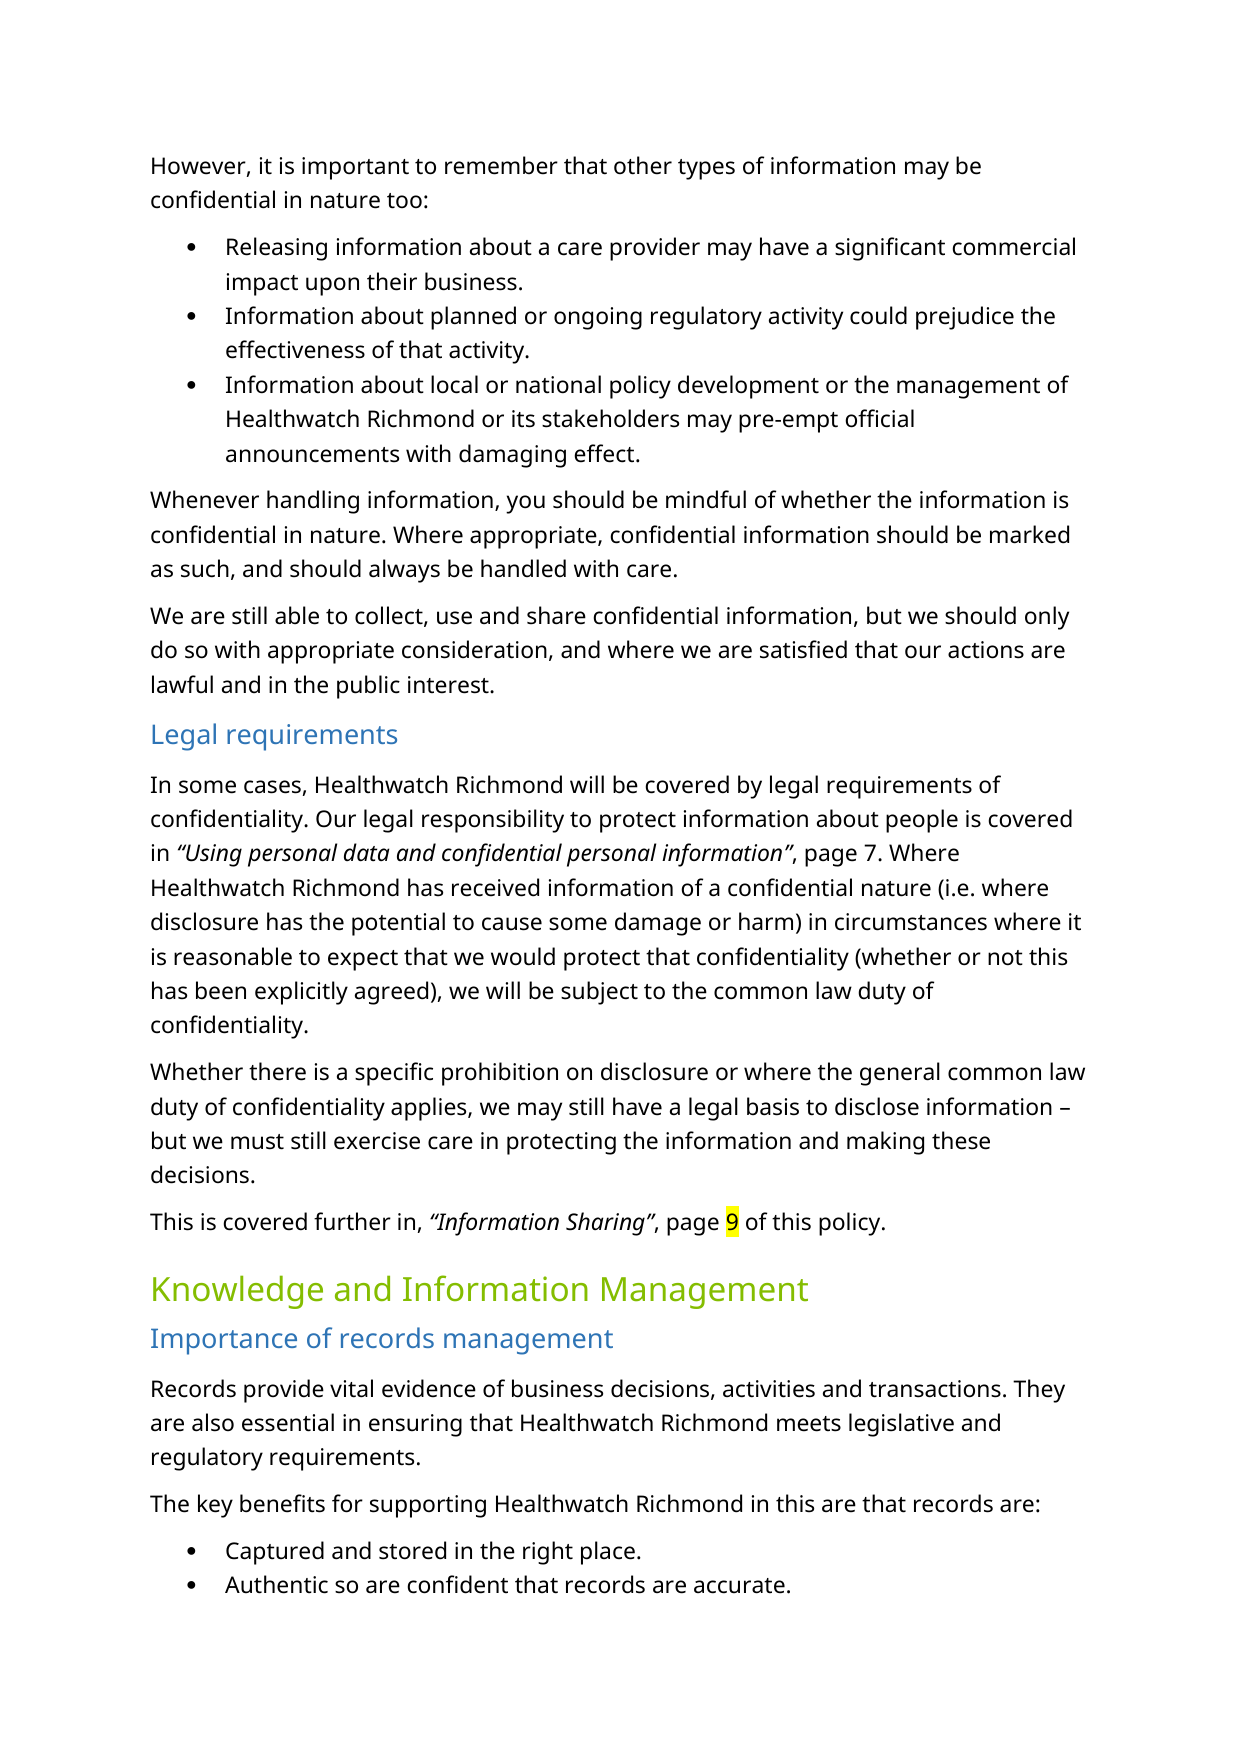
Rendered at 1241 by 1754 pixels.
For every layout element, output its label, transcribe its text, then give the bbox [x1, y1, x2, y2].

text Whenever handling information, you should be mindful of whether the information is confidential in nature. Where appropriate, confidential information should be marked as such, and should always be handled with care. [150, 484, 1090, 584]
list Information about planned or ongoing regulatory activity could prejudice the effectiveness of that activity. [187, 300, 1090, 366]
subtitle Knowledge and Information Management [150, 1266, 1090, 1311]
text However, it is important to remember that other types of information may be confidential in nature too: [150, 150, 1090, 216]
text In some cases, Healthwatch Richmond will be covered by legal requirements of confidentiality. Our legal responsibility to protect information about people is covered in “Using personal data and confidential personal information”, page 6. Where Healthwatch Richmond has received information of a confidential nature (i.e. where disclosure has the potential to cause some damage or harm) in circumstances where it is reasonable to expect that we would protect that confidentiality (whether or not this has been explicitly agreed), we will be subject to the common law duty of confidentiality. [150, 769, 1090, 1041]
list Information about local or national policy development or the management of Healthwatch Richmond or its stakeholders may pre-empt official announcements with damaging effect. [187, 369, 1090, 469]
list Releasing information about a care provider may have a significant commercial impact upon their business. [187, 231, 1090, 297]
list Authentic so are confident that records are accurate. [187, 1569, 1090, 1601]
text This is covered further in, “Information Sharing”, page 9 of this policy. [150, 1206, 726, 1237]
text Records provide vital evidence of business decisions, activities and transactions. They are also essential in ensuring that Healthwatch Richmond meets legislative and regulatory requirements. [150, 1373, 1090, 1473]
subtitle Importance of records management [150, 1319, 1090, 1356]
text Whether there is a specific prohibition on disclosure or where the general common law duty of confidentiality applies, we may still have a legal basis to disclose information – but we must still exercise care in protecting the information and making these decisions. [150, 1056, 1090, 1191]
text This is covered further in, “Information Sharing”, page 9 of this policy. [739, 1206, 1090, 1237]
text The key benefits for supporting Healthwatch Richmond in this are that records are: [150, 1488, 1090, 1519]
list Captured and stored in the right place. [187, 1535, 1090, 1566]
subtitle Legal requirements [150, 716, 1090, 752]
text We are still able to collect, use and share confidential information, but we should only do so with appropriate consideration, and where we are satisfied that our actions are lawful and in the public interest. [150, 600, 1090, 700]
